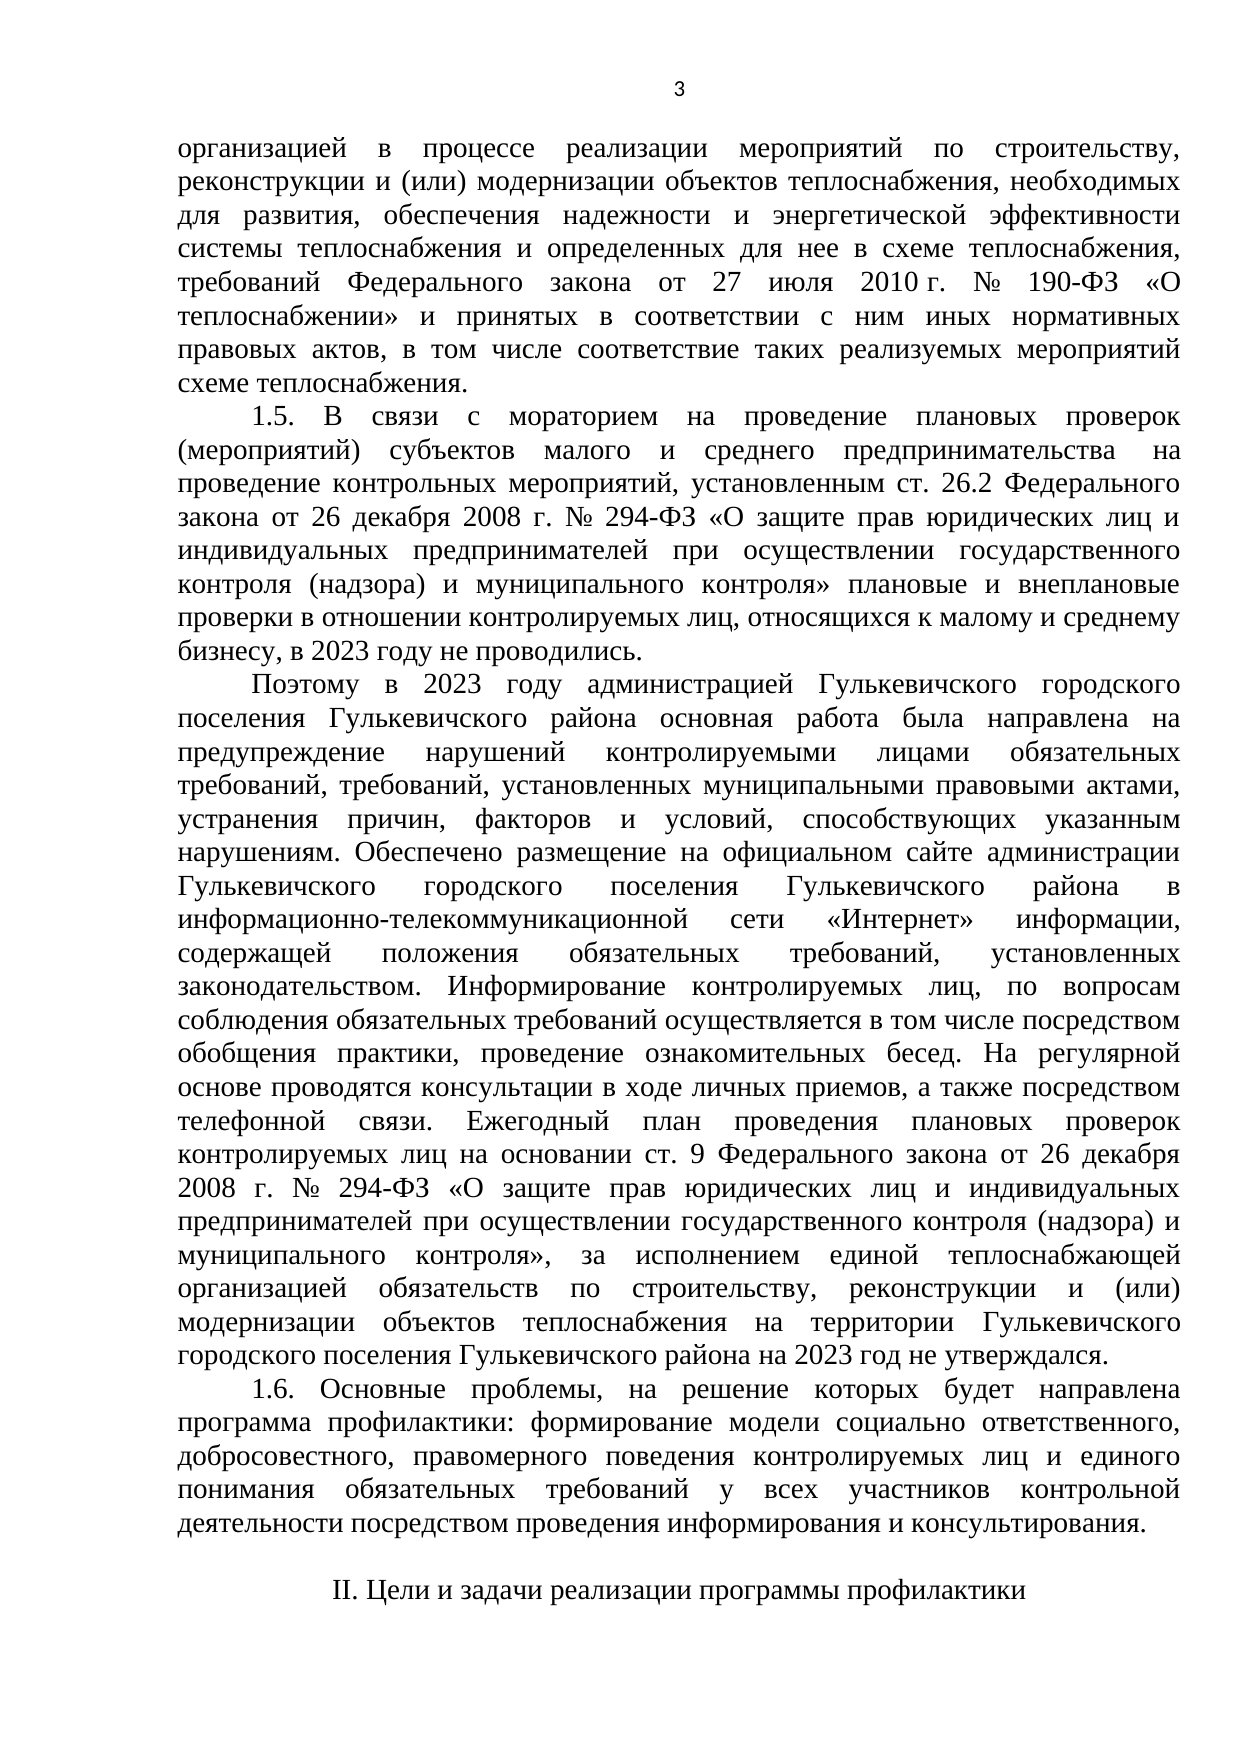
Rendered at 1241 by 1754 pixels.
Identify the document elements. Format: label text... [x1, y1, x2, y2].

text 1.5. В связи с мораторием на проведение плановых проверок (мероприятий) субъектов малого и среднего предпринимательства на проведение контрольных мероприятий, установленным ст. 26.2 Федерального закона от 26 декабря 2008 г. № 294-ФЗ «О защите прав юридических лиц и индивидуальных предпринимателей при осуществлении государственного контроля (надзора) и муниципального контроля» плановые и внеплановые проверки в отношении контролируемых лиц, относящихся к малому и среднему бизнесу, в 2023 году не проводились. [177, 398, 1181, 667]
text Поэтому в 2023 году администрацией Гулькевичского городского поселения Гулькевичского района основная работа была направлена на предупреждение нарушений контролируемыми лицами обязательных требований, требований, установленных муниципальными правовыми актами, устранения причин, факторов и условий, способствующих указанным нарушениям. Обеспечено размещение на официальном сайте администрации Гулькевичского городского поселения Гулькевичского района в информационно-телекоммуникационной сети «Интернет» информации, содержащей положения обязательных требований, установленных законодательством. Информирование контролируемых лиц, по вопросам соблюдения обязательных требований осуществляется в том числе посредством обобщения практики, проведение ознакомительных бесед. На регулярной основе проводятся консультации в ходе личных приемов, а также посредством телефонной связи. Ежегодный план проведения плановых проверок контролируемых лиц на основании ст. 9 Федерального закона от 26 декабря 2008 г. № 294-ФЗ «О защите прав юридических лиц и индивидуальных предпринимателей при осуществлении государственного контроля (надзора) и муниципального контроля», за исполнением единой теплоснабжающей организацией обязательств по строительству, реконструкции и (или) модернизации объектов теплоснабжения на территории Гулькевичского городского поселения Гулькевичского района на 2023 год не утверждался. [177, 667, 1181, 1371]
text 1.6. Основные проблемы, на решение которых будет направлена программа профилактики: формирование модели социально ответственного, добросовестного, правомерного поведения контролируемых лиц и единого понимания обязательных требований у всех участников контрольной деятельности посредством проведения информирования и консультирования. [177, 1371, 1181, 1539]
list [177, 130, 1181, 398]
text II. Цели и задачи реализации программы профилактики [177, 1572, 1181, 1606]
